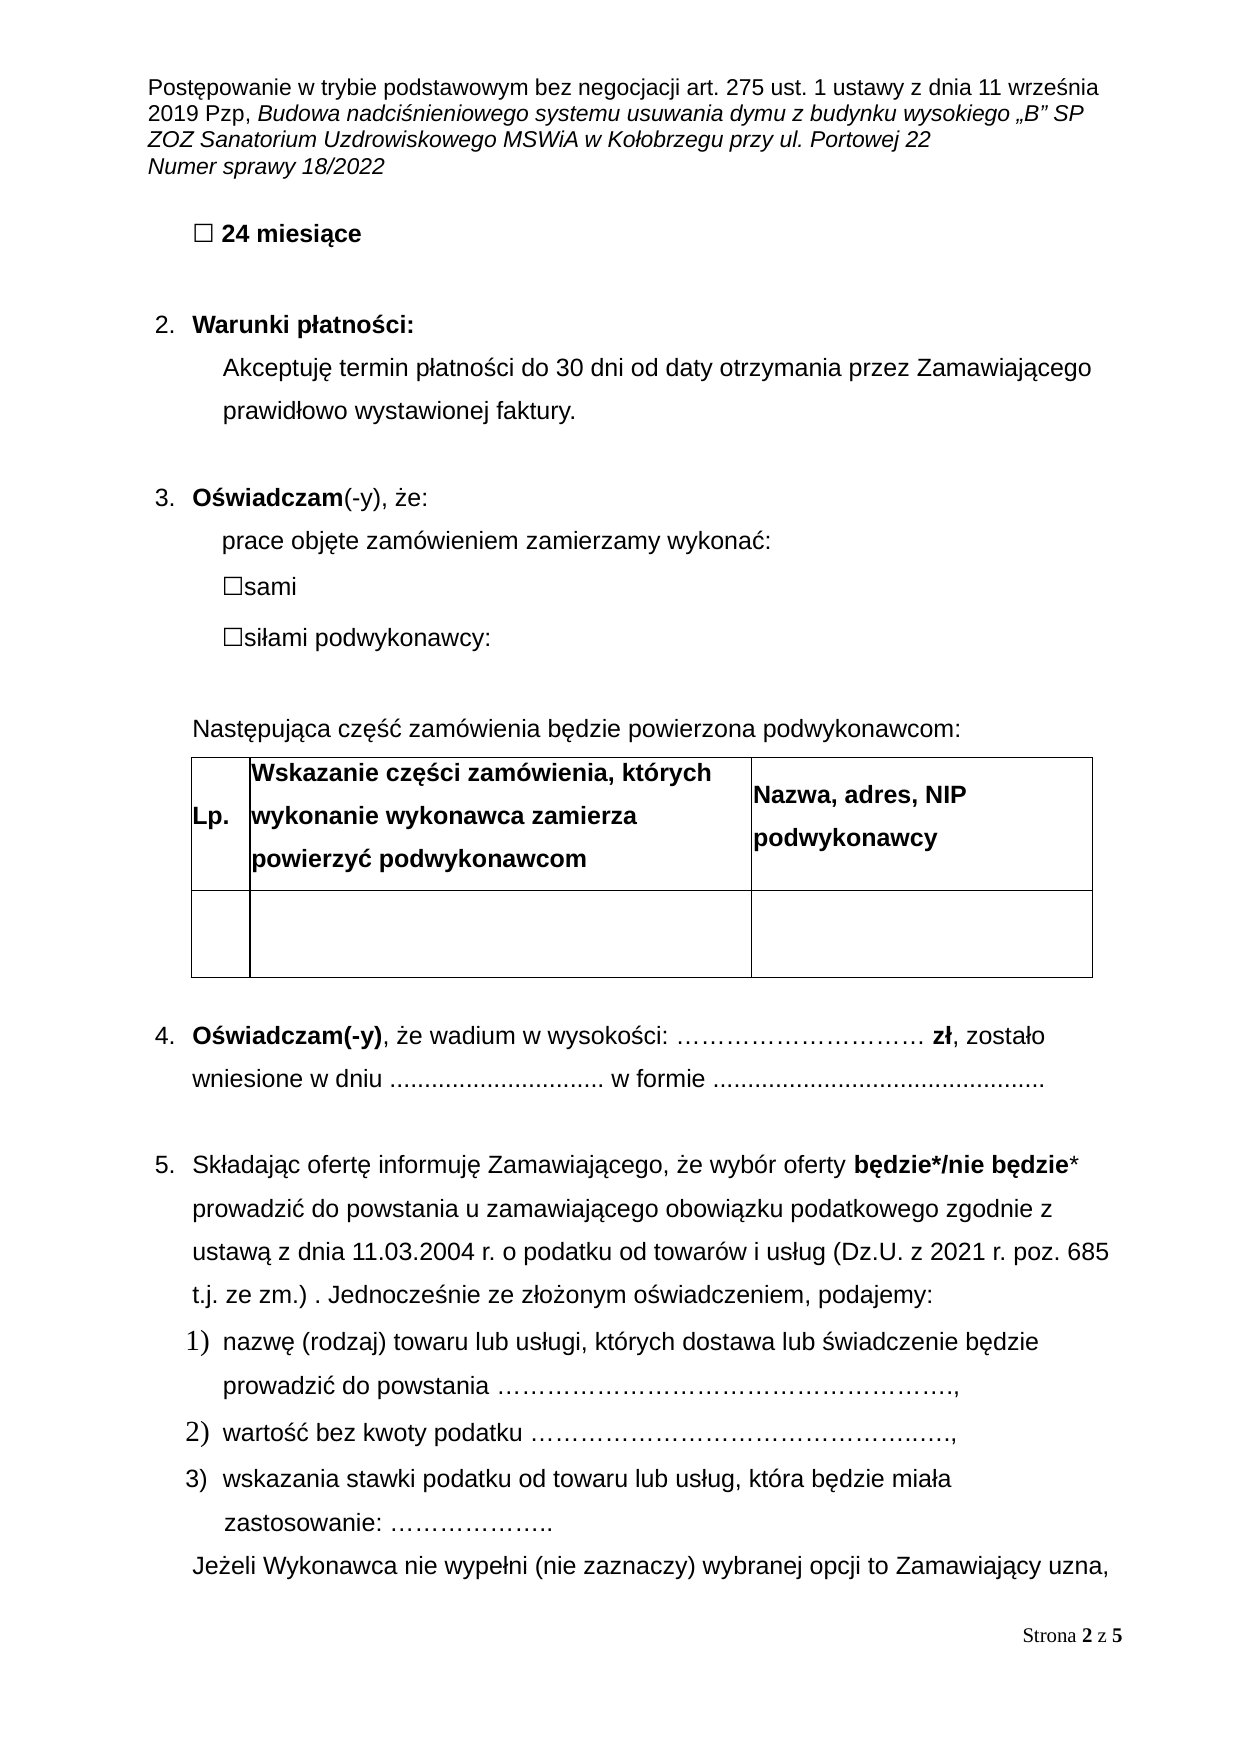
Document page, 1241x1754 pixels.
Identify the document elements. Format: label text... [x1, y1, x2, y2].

list nazwę (rodzaj) towaru lub usługi, których dostawa lub świadczenie będzie prowadzić do powstania ………………………………………………., [185, 1323, 1122, 1400]
text ☐siłami podwykonawcy: [222, 620, 1122, 654]
text ☐sami [222, 569, 1122, 603]
text ☐ 24 miesiące [192, 216, 1122, 250]
text Akceptuję termin płatności do 30 dni od daty otrzymania przez Zamawiającego prawidłowo wystawionej faktury. [223, 353, 1122, 425]
list Składając ofertę informuję Zamawiającego, że wybór oferty będzie*/nie będzie* prowadzić do powstania u zamawiającego obowiązku podatkowego zgodnie z ustawą z dnia 11.03.2004 r. o podatku od towarów i usług (Dz.U. z 2021 r. poz. 685 t.j. ze zm.) . Jednocześnie ze złożonym oświadczeniem, podajemy: [154, 1151, 1122, 1309]
list wskazania stawki podatku od towaru lub usług, która będzie miała [185, 1464, 1122, 1493]
table_cell [251, 891, 751, 977]
list wartość bez kwoty podatku ………………………………………..…., [185, 1414, 1122, 1448]
text prace objęte zamówieniem zamierzamy wykonać: [222, 526, 1122, 554]
text Następująca część zamówienia będzie powierzona podwykonawcom: [192, 714, 1122, 743]
table_header Wskazanie części zamówienia, których wykonanie wykonawca zamierza powierzyć podwykonawcom [251, 758, 751, 890]
list Oświadczam(-y), że: [154, 482, 1122, 511]
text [192, 1551, 1122, 1579]
table_cell [192, 891, 249, 977]
table_cell [752, 891, 1092, 977]
text zastosowanie: ……………….. [148, 1507, 1122, 1536]
table_header Nazwa, adres, NIP podwykonawcy [752, 758, 1092, 890]
list Warunki płatności: [154, 310, 1122, 339]
list Oświadczam(-y), że wadium w wysokości: ………………………… zł, zostało wniesione w dniu ............................... w formie ................................................ [154, 1021, 1122, 1093]
table_header Lp. [192, 758, 249, 890]
